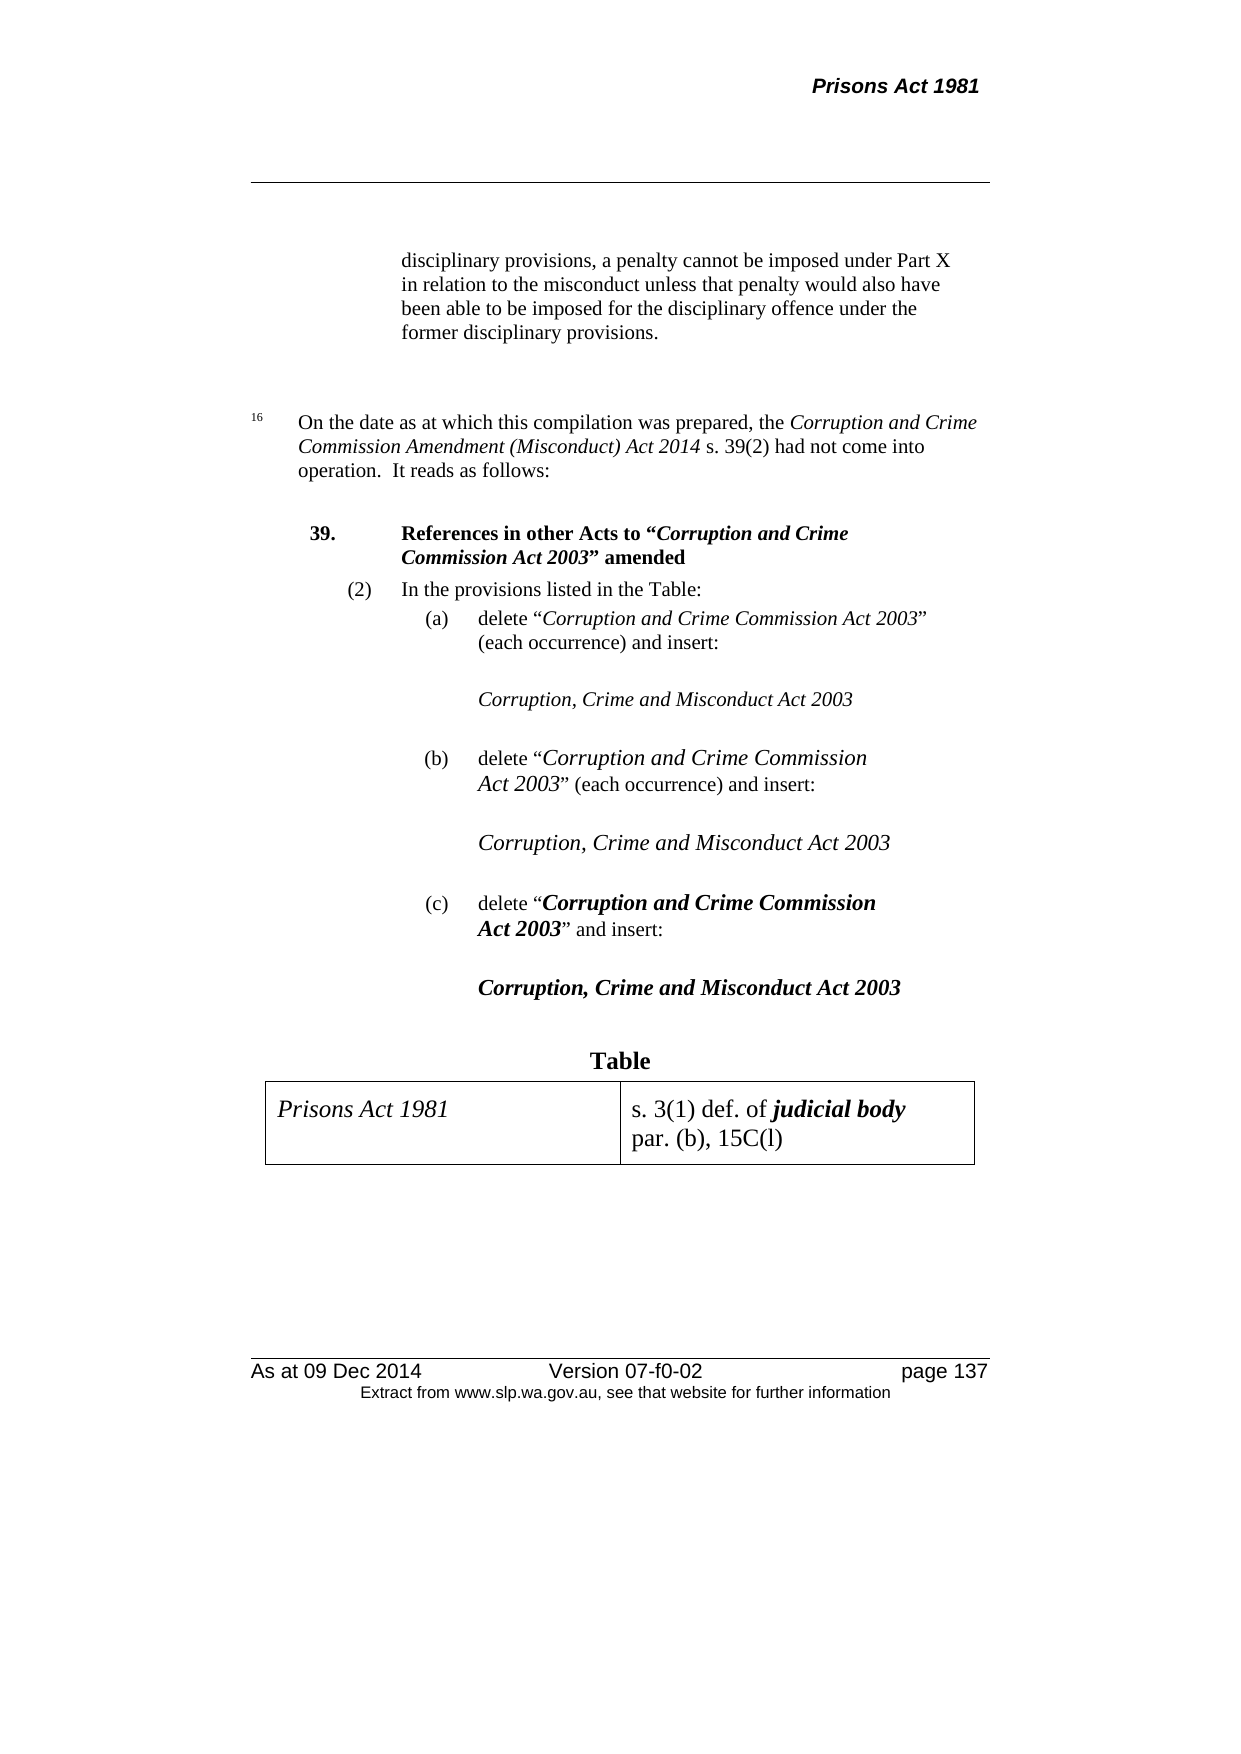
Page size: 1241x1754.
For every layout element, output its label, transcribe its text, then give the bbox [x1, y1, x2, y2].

table_header s. 3(1) def. of judicial body par. (b), 15C(l) [621, 1082, 974, 1164]
text Corruption, Crime and Misconduct Act 2003 [389, 829, 960, 856]
text 16 On the date as at which this compilation was prepared, the Corruption and Crime Commission Amendment (Misconduct) Act 2014 s. 39(2) had not come into operation. It reads as follows: [251, 409, 990, 482]
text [312, 247, 960, 344]
text Corruption, Crime and Misconduct Act 2003 [389, 974, 960, 1001]
text (2) In the provisions listed in the Table: [312, 577, 960, 601]
text (c) delete “Corruption and Crime Commission Act 2003” and insert: [389, 888, 960, 941]
text (b) delete “Corruption and Crime Commission Act 2003” (each occurrence) and insert: [389, 744, 960, 796]
table_header Prisons Act 1981 [266, 1082, 620, 1164]
text Corruption, Crime and Misconduct Act 2003 [389, 687, 960, 711]
subtitle 39. References in other Acts to “Corruption and Crime Commission Act 2003” amended [309, 521, 960, 569]
subtitle Table [251, 1046, 990, 1075]
text (a) delete “Corruption and Crime Commission Act 2003” (each occurrence) and insert: [389, 606, 960, 654]
